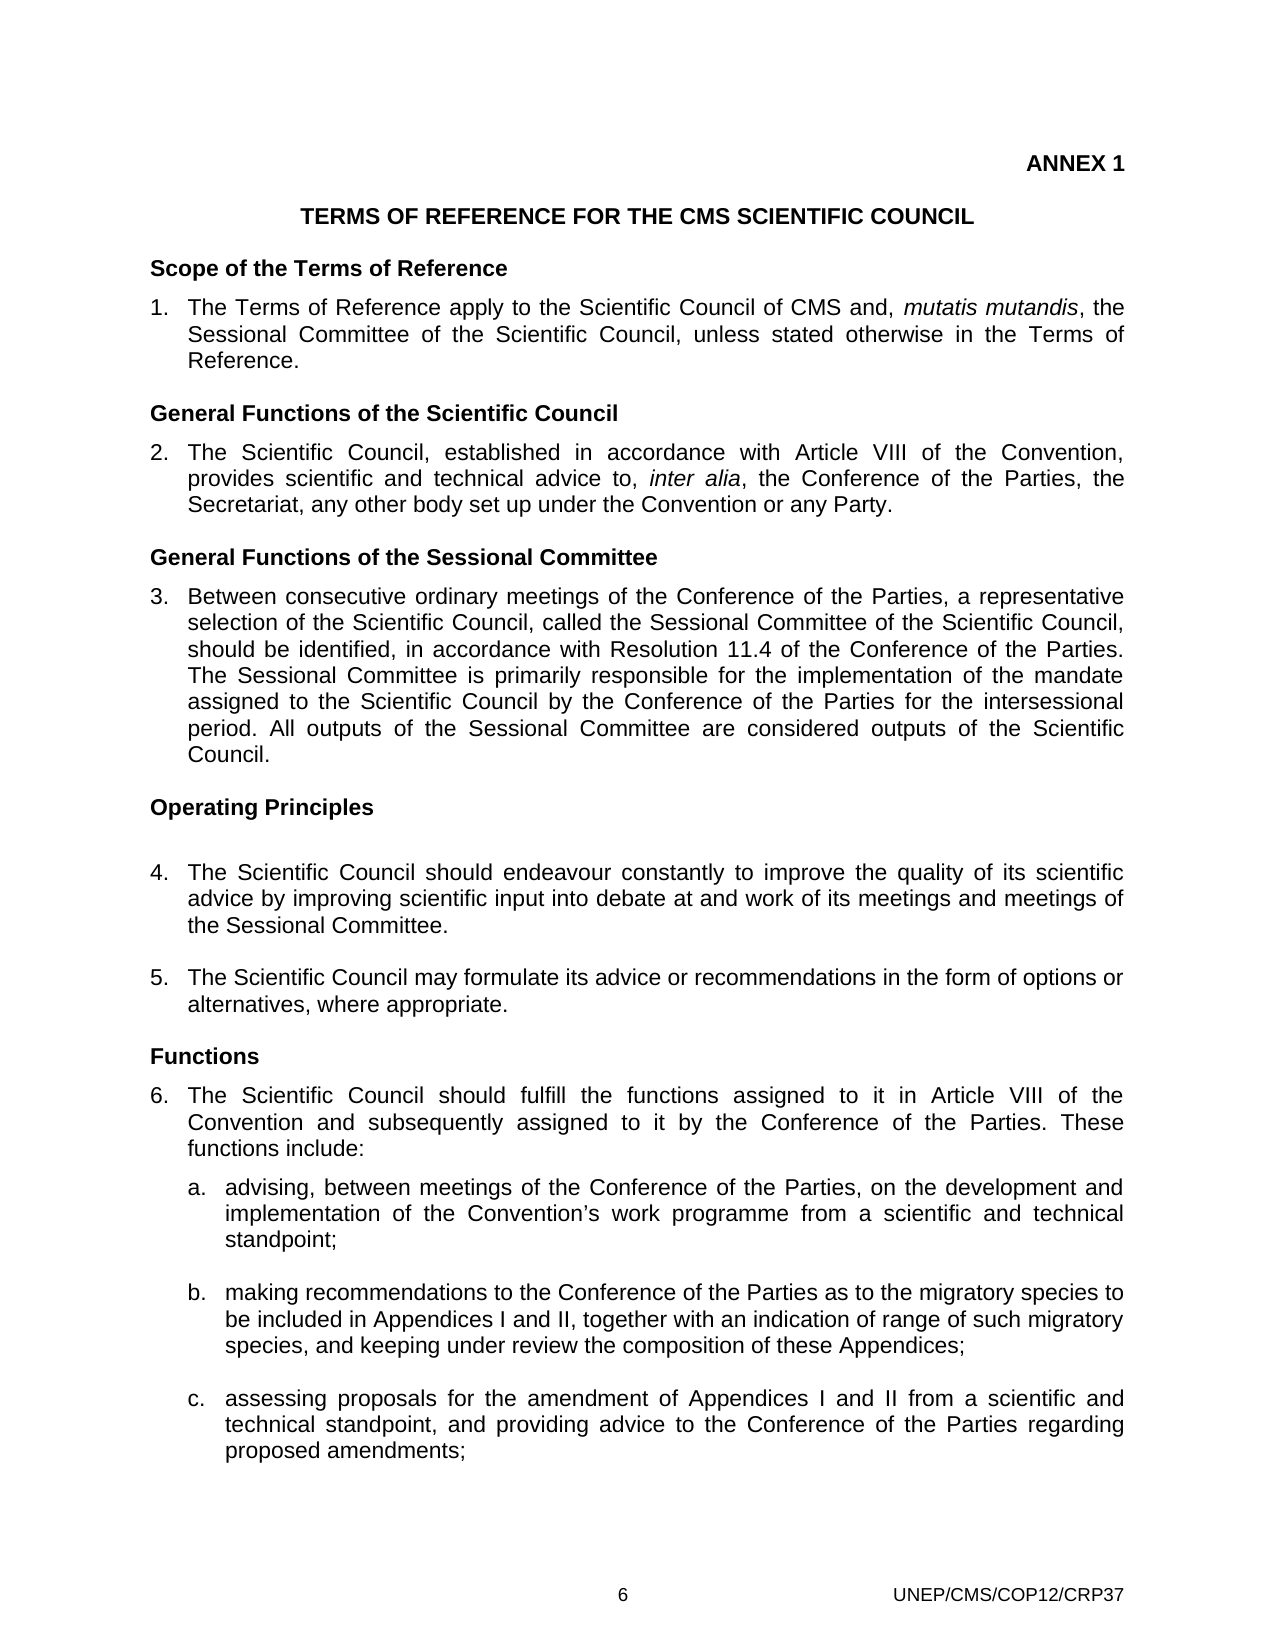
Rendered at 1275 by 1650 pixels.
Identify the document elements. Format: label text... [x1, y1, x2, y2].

text Functions [150, 1043, 1125, 1070]
text General Functions of the Scientific Council [150, 400, 1125, 426]
list The Terms of Reference apply to the Scientific Council of CMS and, mutatis mutandis, the Sessional Committee of the Scientific Council, unless stated otherwise in the Terms of Reference. [150, 294, 1125, 373]
list advising, between meetings of the Conference of the Parties, on the development and implementation of the Convention’s work programme from a scientific and technical standpoint; [187, 1174, 1125, 1253]
text Scope of the Terms of Reference [150, 255, 1125, 282]
list The Scientific Council may formulate its advice or recommendations in the form of options or alternatives, where appropriate. [150, 964, 1125, 1017]
list making recommendations to the Conference of the Parties as to the migratory species to be included in Appendices I and II, together with an indication of range of such migratory species, and keeping under review the composition of these Appendices; [187, 1279, 1125, 1358]
list The Scientific Council should fulfill the functions assigned to it in Article VIII of the Convention and subsequently assigned to it by the Conference of the Parties. These functions include: [150, 1082, 1125, 1161]
list The Scientific Council, established in accordance with Article VIII of the Convention, provides scientific and technical advice to, inter alia, the Conference of the Parties, the Secretariat, any other body set up under the Convention or any Party. [150, 438, 1125, 518]
text ANNEX 1 [150, 150, 1125, 176]
text TERMS OF REFERENCE FOR THE CMS SCIENTIFIC COUNCIL [150, 203, 1125, 229]
text Operating Principles [150, 794, 1125, 820]
text General Functions of the Sessional Committee [150, 544, 1125, 570]
list The Scientific Council should endeavour constantly to improve the quality of its scientific advice by improving scientific input into debate at and work of its meetings and meetings of the Sessional Committee. [150, 859, 1125, 938]
list Between consecutive ordinary meetings of the Conference of the Parties, a representative selection of the Scientific Council, called the Sessional Committee of the Scientific Council, should be identified, in accordance with Resolution 11.4 of the Conference of the Parties. The Sessional Committee is primarily responsible for the implementation of the mandate assigned to the Scientific Council by the Conference of the Parties for the intersessional period. All outputs of the Sessional Committee are considered outputs of the Scientific Council. [150, 583, 1125, 767]
list assessing proposals for the amendment of Appendices I and II from a scientific and technical standpoint, and providing advice to the Conference of the Parties regarding proposed amendments; [187, 1384, 1125, 1464]
